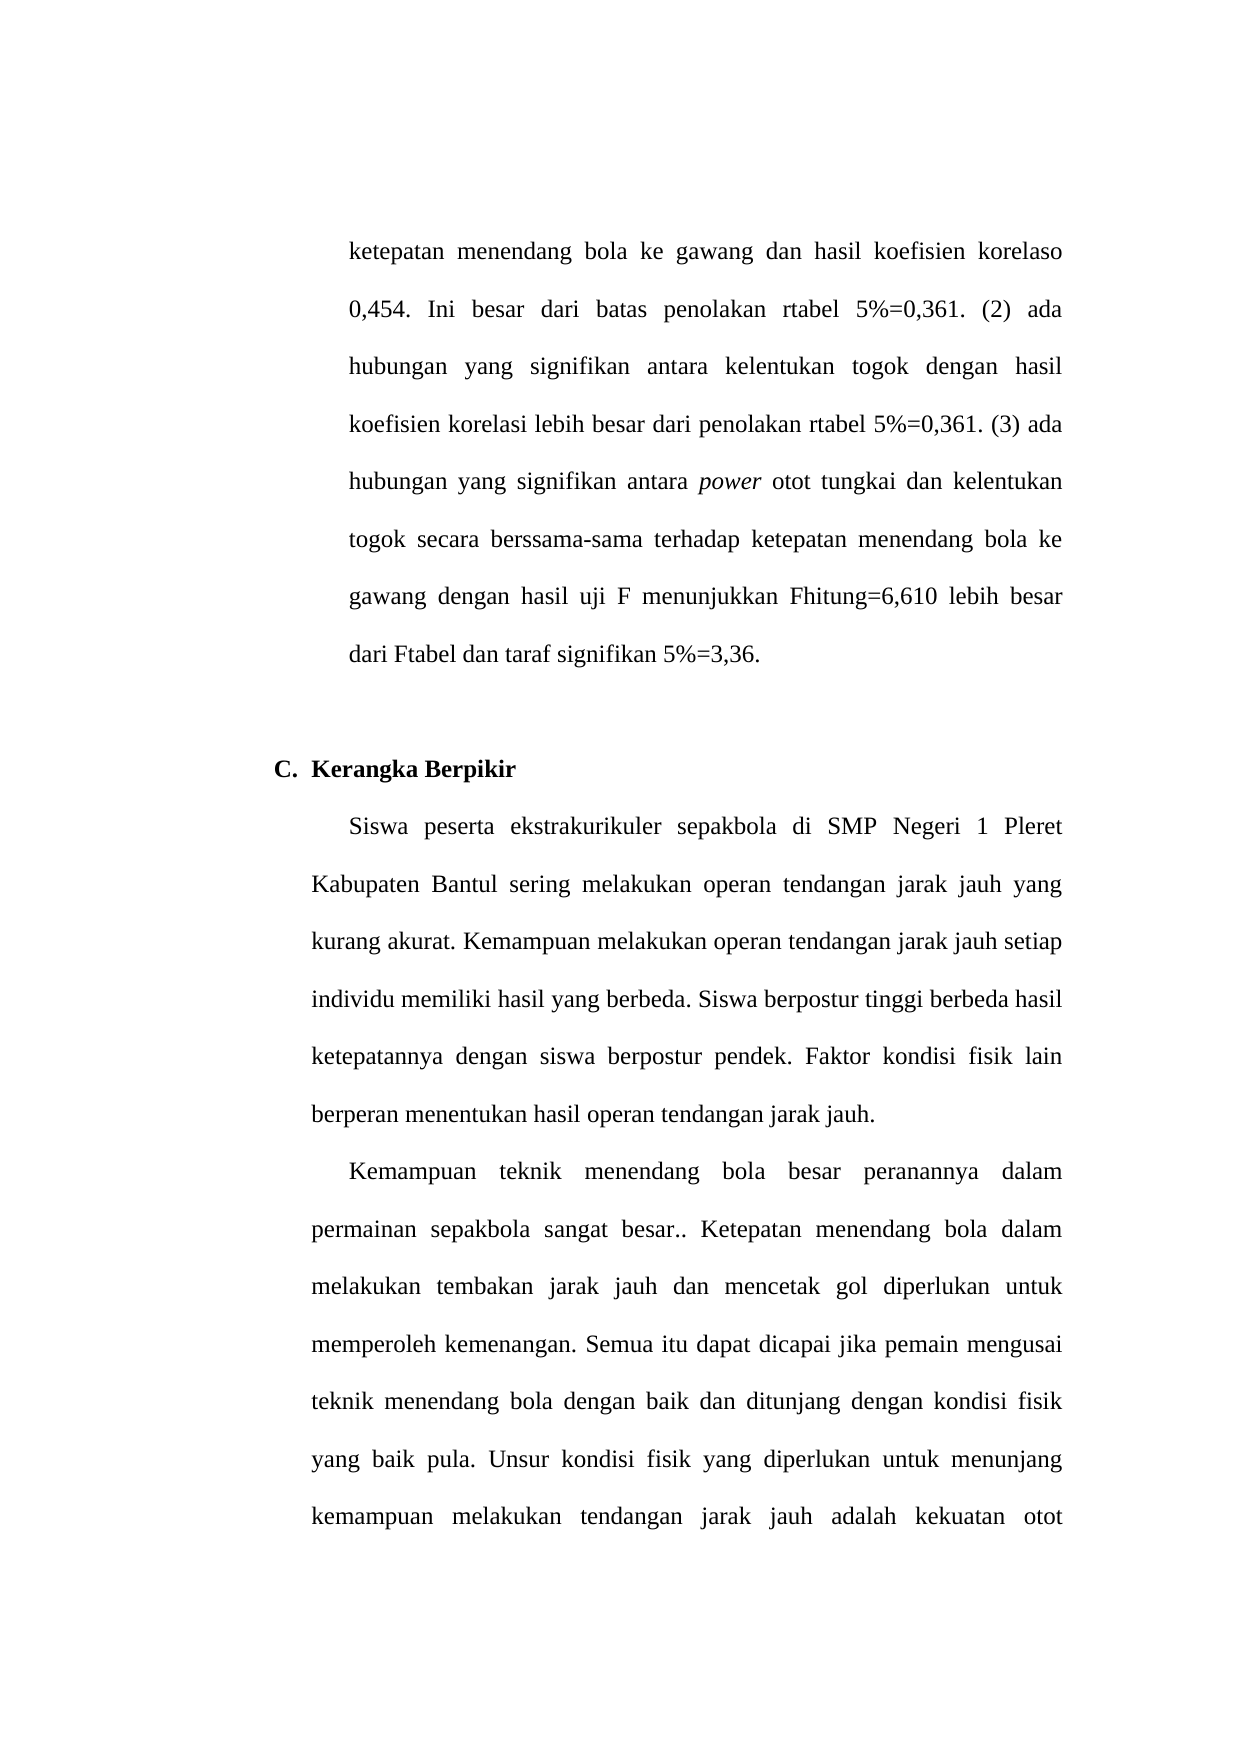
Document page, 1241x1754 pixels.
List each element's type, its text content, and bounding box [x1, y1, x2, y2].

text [311, 1156, 1063, 1530]
list Kerangka Berpikir [274, 754, 1063, 782]
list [311, 236, 1063, 667]
text Siswa peserta ekstrakurikuler sepakbola di SMP Negeri 1 Pleret Kabupaten Bantul sering melakukan operan tendangan jarak jauh yang kurang akurat. Kemampuan melakukan operan tendangan jarak jauh setiap individu memiliki hasil yang berbeda. Siswa berpostur tinggi berbeda hasil ketepatannya dengan siswa berpostur pendek. Faktor kondisi fisik lain berperan menentukan hasil operan tendangan jarak jauh. [311, 811, 1063, 1127]
